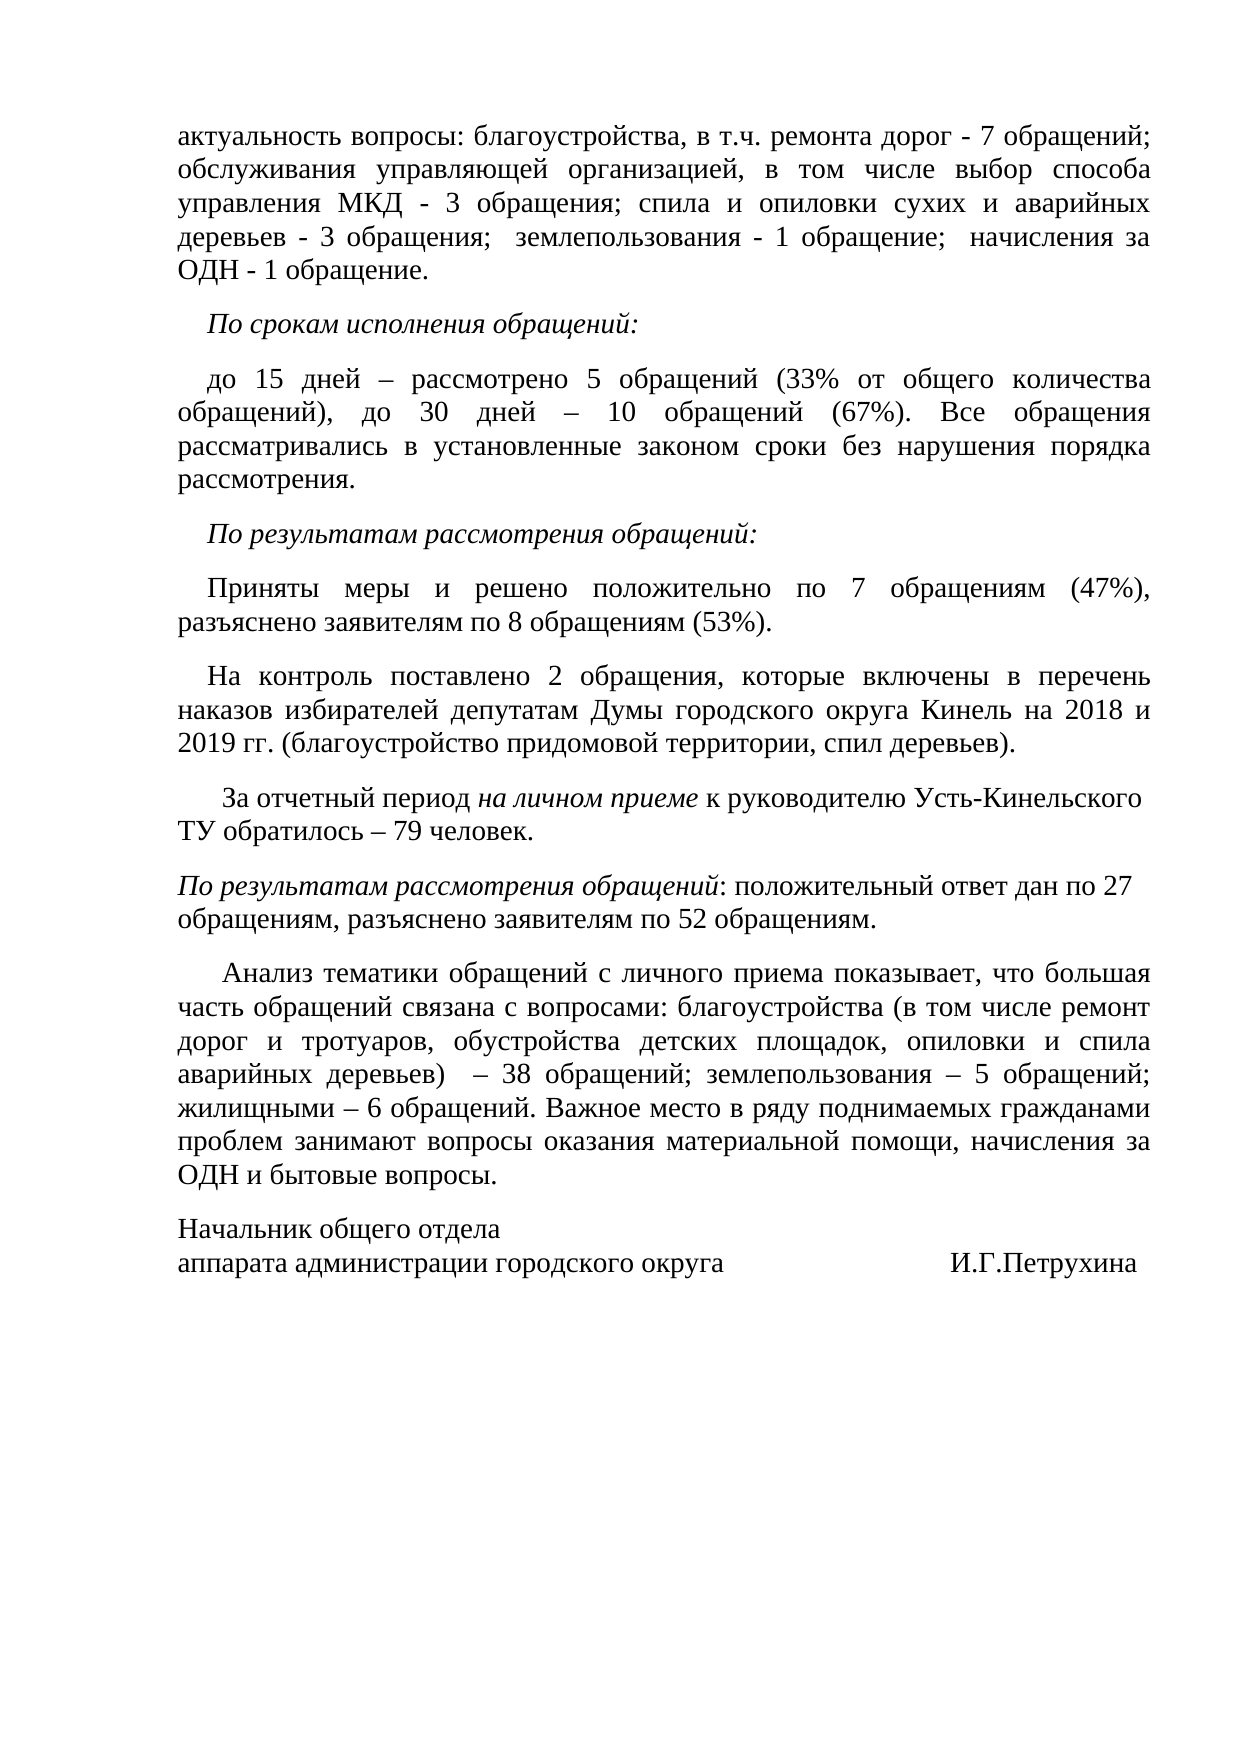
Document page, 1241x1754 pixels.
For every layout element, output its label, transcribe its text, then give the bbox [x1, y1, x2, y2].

text По срокам исполнения обращений: [177, 307, 1152, 340]
text до 15 дней – рассмотрено 5 обращений (33% от общего количества обращений), до 30 дней – 10 обращений (67%). Все обращения рассматривались в установленные законом сроки без нарушения порядка рассмотрения. [177, 361, 1152, 495]
text За отчетный период на личном приеме к руководителю Усть-Кинельского ТУ обратилось – 79 человек. [177, 780, 1152, 847]
text По результатам рассмотрения обращений: [177, 516, 1152, 549]
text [177, 118, 1152, 286]
text По результатам рассмотрения обращений: положительный ответ дан по 27 обращениям, разъяснено заявителям по 52 обращениям. [177, 868, 1152, 935]
text Начальник общего отдела аппарата администрации городского округа И.Г.Петрухина [177, 1211, 1152, 1278]
text Приняты меры и решено положительно по 7 обращениям (47%), разъяснено заявителям по 8 обращениям (53%). [177, 570, 1152, 637]
text На контроль поставлено 2 обращения, которые включены в перечень наказов избирателей депутатам Думы городского округа Кинель на 2018 и 2019 гг. (благоустройство придомовой территории, спил деревьев). [177, 658, 1152, 759]
text Анализ тематики обращений с личного приема показывает, что большая часть обращений связана с вопросами: благоустройства (в том числе ремонт дорог и тротуаров, обустройства детских площадок, опиловки и спила аварийных деревьев) – 38 обращений; землепользования – 5 обращений; жилищными – 6 обращений. Важное место в ряду поднимаемых гражданами проблем занимают вопросы оказания материальной помощи, начисления за ОДН и бытовые вопросы. [177, 956, 1152, 1190]
